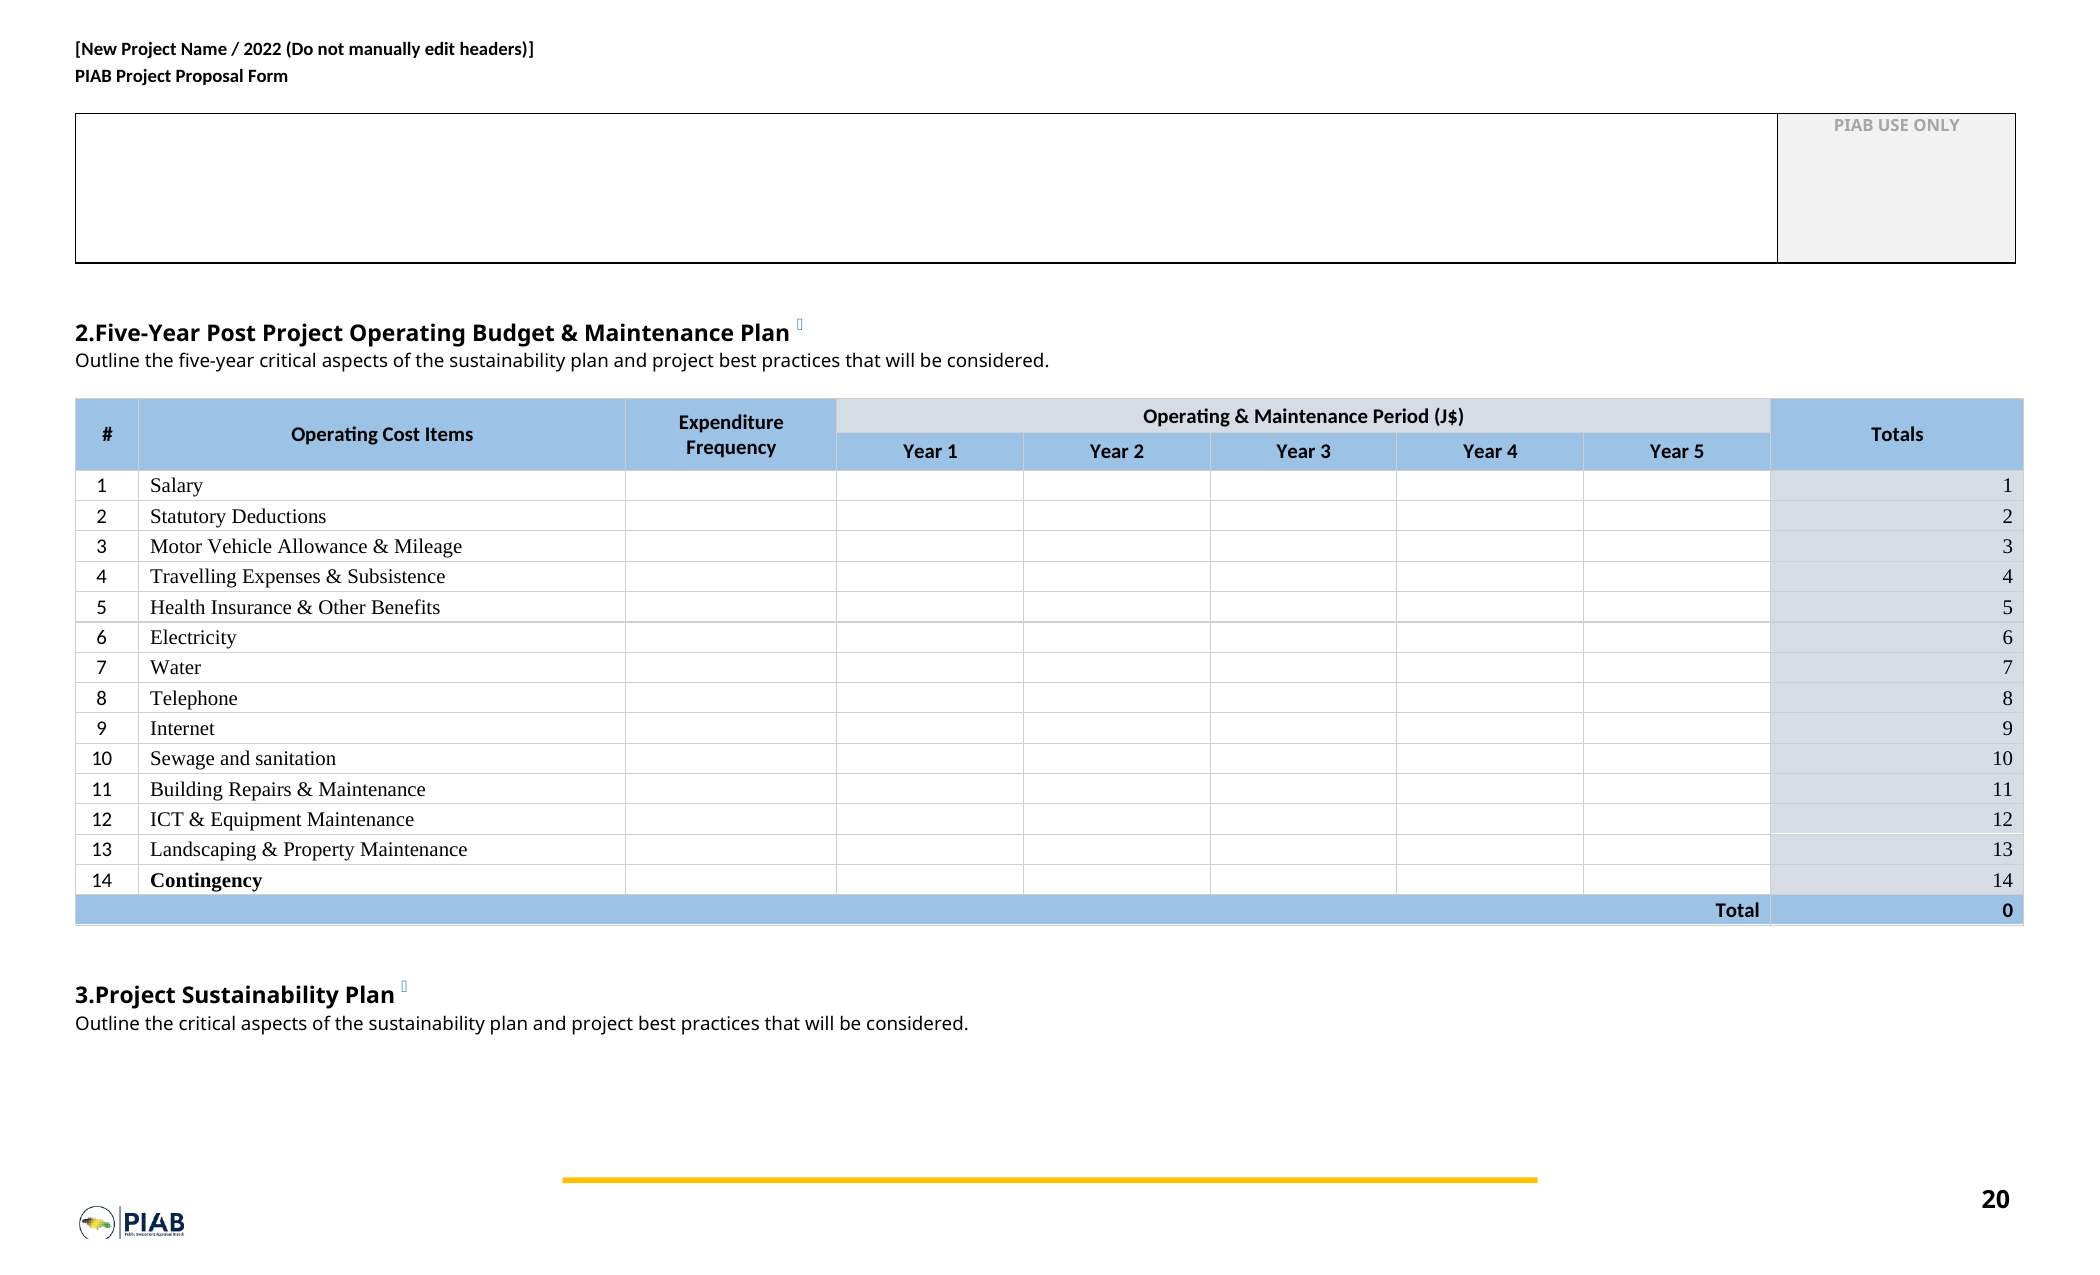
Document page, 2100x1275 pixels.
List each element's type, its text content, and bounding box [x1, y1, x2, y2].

table_cell Health Insurance & Other Benefits [139, 592, 625, 621]
table_cell [626, 683, 836, 712]
table_cell 0 [1771, 653, 2023, 682]
table_cell ICT & Equipment Maintenance [139, 804, 625, 833]
table_header Operating Cost Items [139, 399, 625, 470]
table_cell [626, 713, 836, 743]
table_cell [1211, 592, 1396, 621]
table_cell [1584, 865, 1770, 894]
table_cell 0 [1771, 562, 2023, 591]
table_cell 0 [1771, 683, 2023, 712]
table_cell [1211, 562, 1396, 591]
table_cell [626, 623, 836, 652]
table_cell [1584, 804, 1770, 833]
table_cell [1211, 804, 1396, 833]
table_cell Internet [139, 713, 625, 743]
table_cell [626, 592, 836, 621]
table_cell 12 [76, 804, 138, 833]
table_cell [837, 471, 1023, 500]
table_cell 3 [76, 531, 138, 561]
table_cell [626, 835, 836, 864]
table_cell 0 [1771, 713, 2023, 743]
table_cell [1584, 471, 1770, 500]
table_cell [1397, 774, 1583, 803]
table_cell 0 [1771, 531, 2023, 561]
table_cell [626, 531, 836, 561]
table_cell 2 [76, 501, 138, 530]
table_cell 0 [1771, 895, 2023, 924]
subtitle 2.Five-Year Post Project Operating Budget & Maintenance Plan [75, 317, 2025, 348]
table_cell Statutory Deductions [139, 501, 625, 530]
table_cell Year 1 [837, 433, 1023, 470]
table_cell [626, 774, 836, 803]
table_cell [1584, 562, 1770, 591]
table_cell [837, 774, 1023, 803]
table_cell 0 [1771, 774, 2023, 803]
table_cell [1397, 683, 1583, 712]
table_cell [1584, 774, 1770, 803]
table_cell [1397, 653, 1583, 682]
table_cell 14 [76, 865, 138, 894]
table_cell [1584, 531, 1770, 561]
table_header # [76, 399, 138, 470]
table_cell [1024, 774, 1210, 803]
table_cell [626, 865, 836, 894]
table_cell 1 [76, 471, 138, 500]
table_cell [1397, 865, 1583, 894]
table_cell [1024, 865, 1210, 894]
table_cell 13 [76, 835, 138, 864]
table_cell [837, 713, 1023, 743]
table_cell 7 [76, 653, 138, 682]
table_cell 0 [1771, 501, 2023, 530]
table_cell [1211, 683, 1396, 712]
table_cell [1024, 562, 1210, 591]
table_cell [837, 835, 1023, 864]
table_cell [1024, 804, 1210, 833]
table_cell [626, 653, 836, 682]
table_cell Motor Vehicle Allowance & Mileage [139, 531, 625, 561]
table_cell 9 [76, 713, 138, 743]
table_cell [1397, 835, 1583, 864]
table_cell Travelling Expenses & Subsistence [139, 562, 625, 591]
table_cell [1397, 501, 1583, 530]
table_cell 11 [76, 774, 138, 803]
table_cell [1024, 471, 1210, 500]
table_cell [1211, 501, 1396, 530]
table_cell [1024, 653, 1210, 682]
table_cell [1397, 592, 1583, 621]
table_cell 4 [76, 562, 138, 591]
table_cell [1024, 744, 1210, 773]
table_cell [1211, 531, 1396, 561]
table_cell [1211, 744, 1396, 773]
table_cell Year 3 [1211, 433, 1396, 470]
table_cell [1211, 653, 1396, 682]
table_cell [626, 471, 836, 500]
table_cell Telephone [139, 683, 625, 712]
table_cell [837, 562, 1023, 591]
table_header Totals [1771, 399, 2023, 470]
table_cell [1211, 774, 1396, 803]
table_cell 0 [1771, 835, 2023, 864]
table_header PIAB USE ONLY [1778, 114, 2015, 262]
table_cell Sewage and sanitation [139, 744, 625, 773]
table_cell [1024, 835, 1210, 864]
table_cell 0 [1771, 865, 2023, 894]
table_cell [837, 744, 1023, 773]
table_cell [1584, 623, 1770, 652]
table_cell Salary [139, 471, 625, 500]
table_cell [1584, 744, 1770, 773]
table_cell Year 2 [1024, 433, 1210, 470]
text Outline the critical aspects of the sustainability plan and project best practices that will be considered. [75, 1010, 2025, 1035]
table_cell [837, 531, 1023, 561]
table_cell [1584, 501, 1770, 530]
table_cell [1024, 531, 1210, 561]
table_cell [1397, 744, 1583, 773]
table_cell [837, 623, 1023, 652]
table_cell [1584, 592, 1770, 621]
table_header [76, 114, 1777, 262]
table_cell [1584, 713, 1770, 743]
table_cell 0 [1771, 744, 2023, 773]
table_header Expenditure Frequency [626, 399, 836, 470]
table_cell [1024, 683, 1210, 712]
table_cell Building Repairs & Maintenance [139, 774, 625, 803]
table_cell 5 [76, 592, 138, 621]
table_header Operating & Maintenance Period (J$) [837, 399, 1770, 432]
table_cell 10 [76, 744, 138, 773]
table_cell [1397, 471, 1583, 500]
table_cell [1024, 501, 1210, 530]
table_cell 8 [76, 683, 138, 712]
picture [77, 1204, 184, 1239]
table_cell [1584, 683, 1770, 712]
table_cell [1397, 562, 1583, 591]
subtitle 3.Project Sustainability Plan [75, 978, 2025, 1010]
table_cell [1211, 623, 1396, 652]
table_cell [1584, 653, 1770, 682]
table_cell [1397, 623, 1583, 652]
table_cell [1024, 623, 1210, 652]
table_cell [1397, 713, 1583, 743]
table_cell [1211, 835, 1396, 864]
table_cell 0 [1771, 471, 2023, 500]
table_cell Electricity [139, 623, 625, 652]
table_cell Landscaping & Property Maintenance [139, 835, 625, 864]
table_cell 0 [1771, 623, 2023, 652]
table_cell 6 [76, 623, 138, 652]
table_cell [1211, 713, 1396, 743]
table_cell Contingency [139, 865, 625, 894]
table_cell [837, 683, 1023, 712]
table_cell [1211, 865, 1396, 894]
table_cell [837, 804, 1023, 833]
table_cell [837, 501, 1023, 530]
table_cell [626, 744, 836, 773]
table_cell Total [76, 895, 1770, 924]
table_cell [837, 865, 1023, 894]
table_cell Year 4 [1397, 433, 1583, 470]
table_cell Water [139, 653, 625, 682]
table_cell [1397, 531, 1583, 561]
table_cell 0 [1771, 804, 2023, 833]
table_cell [626, 804, 836, 833]
table_cell [1584, 835, 1770, 864]
table_cell Year 5 [1584, 433, 1770, 470]
table_cell [837, 592, 1023, 621]
table_cell 0 [1771, 592, 2023, 621]
table_cell [837, 653, 1023, 682]
table_cell [626, 562, 836, 591]
table_cell [1024, 713, 1210, 743]
table_cell [1024, 592, 1210, 621]
table_cell [626, 501, 836, 530]
table_cell [1397, 804, 1583, 833]
text Outline the five-year critical aspects of the sustainability plan and project best practices that will be considered. [75, 348, 2025, 373]
table_cell [1211, 471, 1396, 500]
